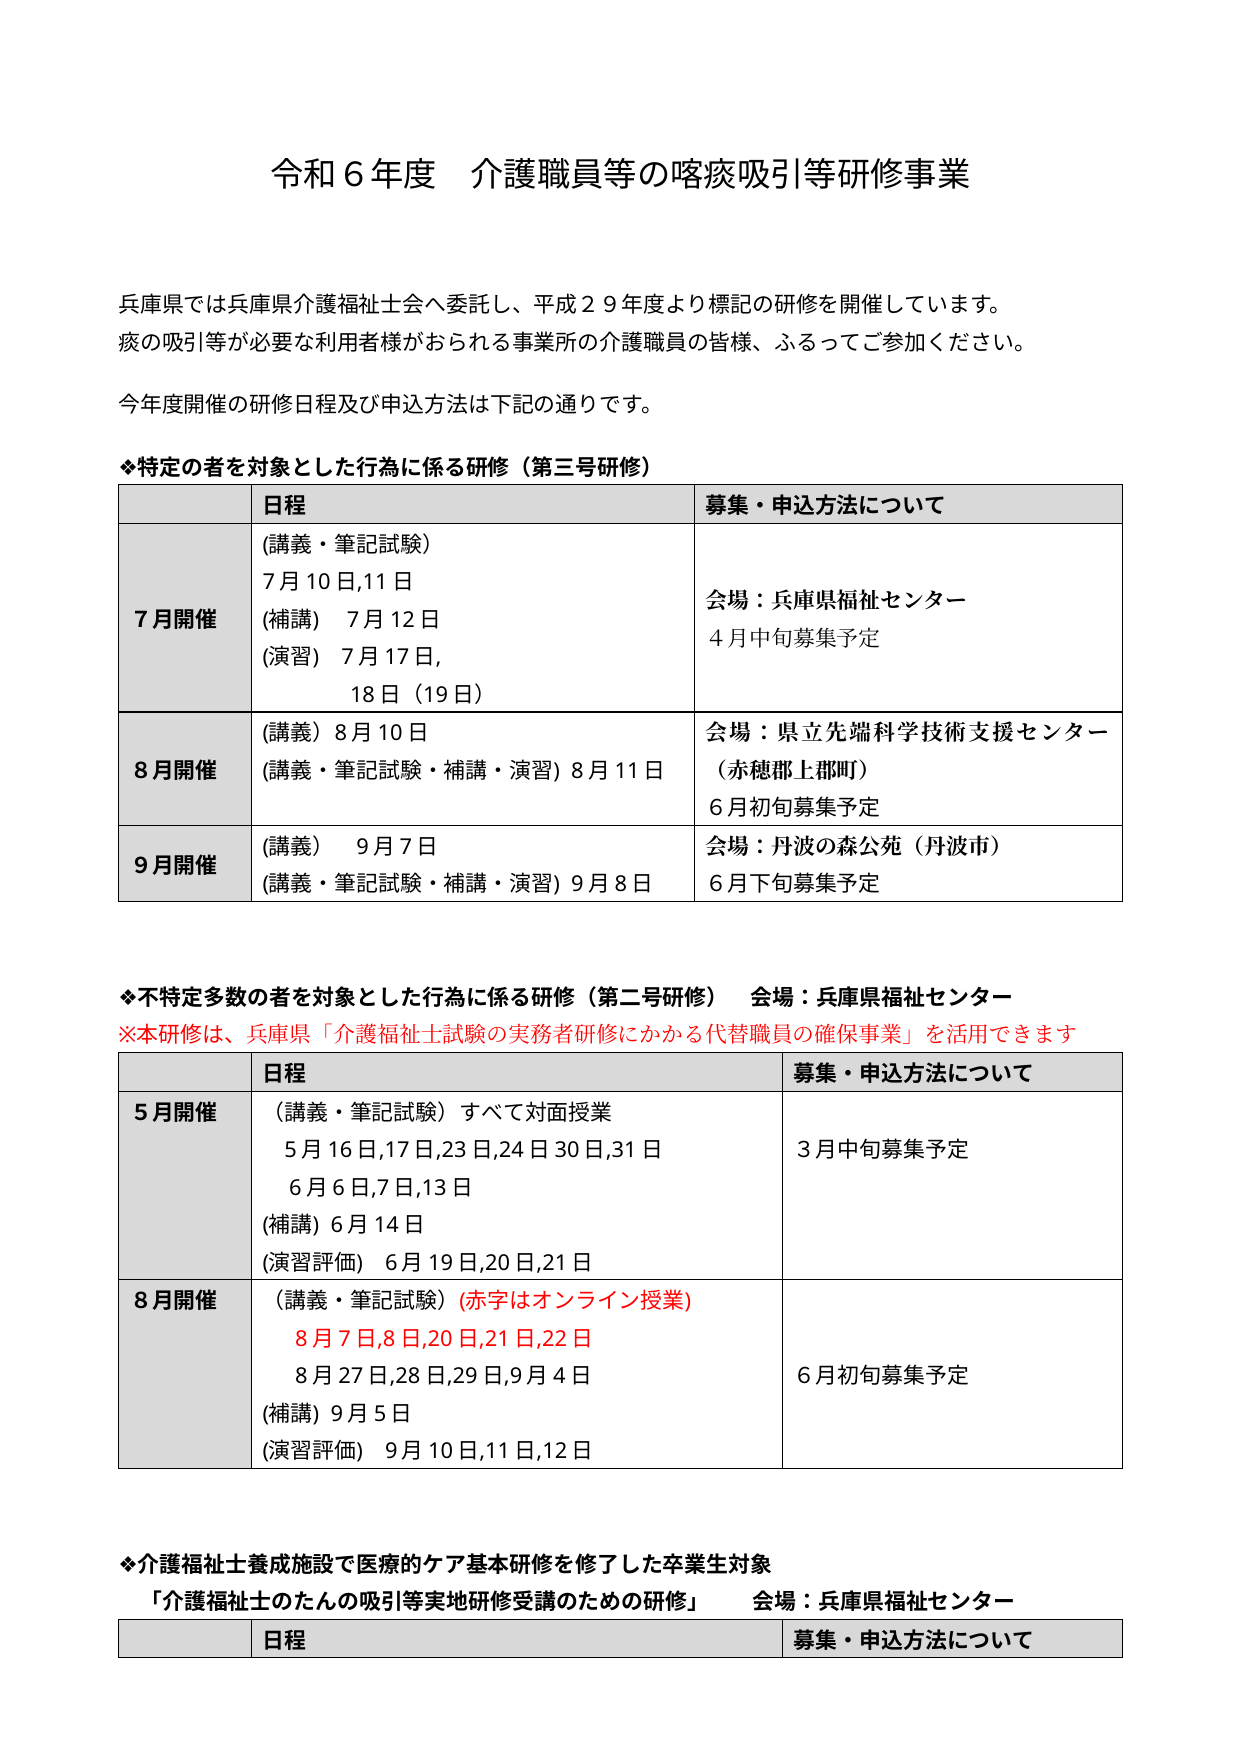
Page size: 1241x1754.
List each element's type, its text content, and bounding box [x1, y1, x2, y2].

table_cell (講義） 9月7日 (講義・筆記試験・補講・演習) 9月8日 [252, 826, 694, 901]
table_cell ３月中旬募集予定 [783, 1092, 1122, 1279]
table_cell （講義・筆記試験）(赤字はオンライン授業) 8月7日,8日,20日,21日,22日 8月27日,28日,29日,9月4日 (補講) 9月5日 (演習評価) 9月10日,11日,12日 [252, 1280, 782, 1468]
table_cell ７月開催 [119, 524, 251, 711]
text 痰の吸引等が必要な利用者様がおられる事業所の介護職員の皆様、ふるってご参加ください。 [118, 322, 1122, 359]
text 令和６年度 介護職員等の喀痰吸引等研修事業 [118, 134, 1122, 209]
table_header 日程 [252, 1053, 782, 1091]
table_header 日程 [252, 485, 694, 523]
table_cell (講義）8月10日 (講義・筆記試験・補講・演習) 8月11日 [252, 713, 694, 825]
table_cell （講義・筆記試験）すべて対面授業 5月16日,17日,23日,24日30日,31日 6月6日,7日,13日 (補講) 6月14日 (演習評価) 6月19日,20日,21日 [252, 1092, 782, 1279]
text ❖不特定多数の者を対象とした行為に係る研修（第二号研修） 会場：兵庫県福祉センター [118, 977, 1122, 1014]
table_header 募集・申込方法について [695, 485, 1122, 523]
table_cell ８月開催 [119, 1280, 251, 1468]
table_header [119, 1053, 251, 1091]
table_header 募集・申込方法について [783, 1620, 1122, 1657]
table_header [119, 485, 251, 523]
table_cell ９月開催 [119, 826, 251, 901]
table_header 募集・申込方法について [783, 1053, 1122, 1091]
table_cell (講義・筆記試験） 7月10日,11日 (補講) 7月12日 (演習) 7月17日, 18日（19日） [252, 524, 694, 711]
text 「介護福祉士のたんの吸引等実地研修受講のための研修」 会場：兵庫県福祉センター [118, 1581, 1122, 1619]
text 兵庫県では兵庫県介護福祉士会へ委託し、平成２９年度より標記の研修を開催しています。 [118, 284, 1122, 322]
text ❖特定の者を対象とした行為に係る研修（第三号研修） [118, 447, 1122, 484]
table_cell ８月開催 [119, 713, 251, 825]
table_header 日程 [252, 1620, 782, 1657]
text 今年度開催の研修日程及び申込方法は下記の通りです。 [118, 384, 1122, 422]
table_cell 会場：兵庫県福祉センター ４月中旬募集予定 [695, 524, 1122, 711]
table_cell 会場：丹波の森公苑（丹波市） ６月下旬募集予定 [695, 826, 1122, 901]
table_header [119, 1620, 251, 1657]
table_cell ５月開催 [119, 1092, 251, 1279]
text ※本研修は、兵庫県「介護福祉士試験の実務者研修にかかる代替職員の確保事業」を活用できます [118, 1014, 1122, 1052]
text ❖介護福祉士養成施設で医療的ケア基本研修を修了した卒業生対象 [118, 1544, 1122, 1581]
table_cell 会場：県立先端科学技術支援センター（赤穂郡上郡町） ６月初旬募集予定 [695, 713, 1122, 825]
table_cell ６月初旬募集予定 [783, 1280, 1122, 1468]
